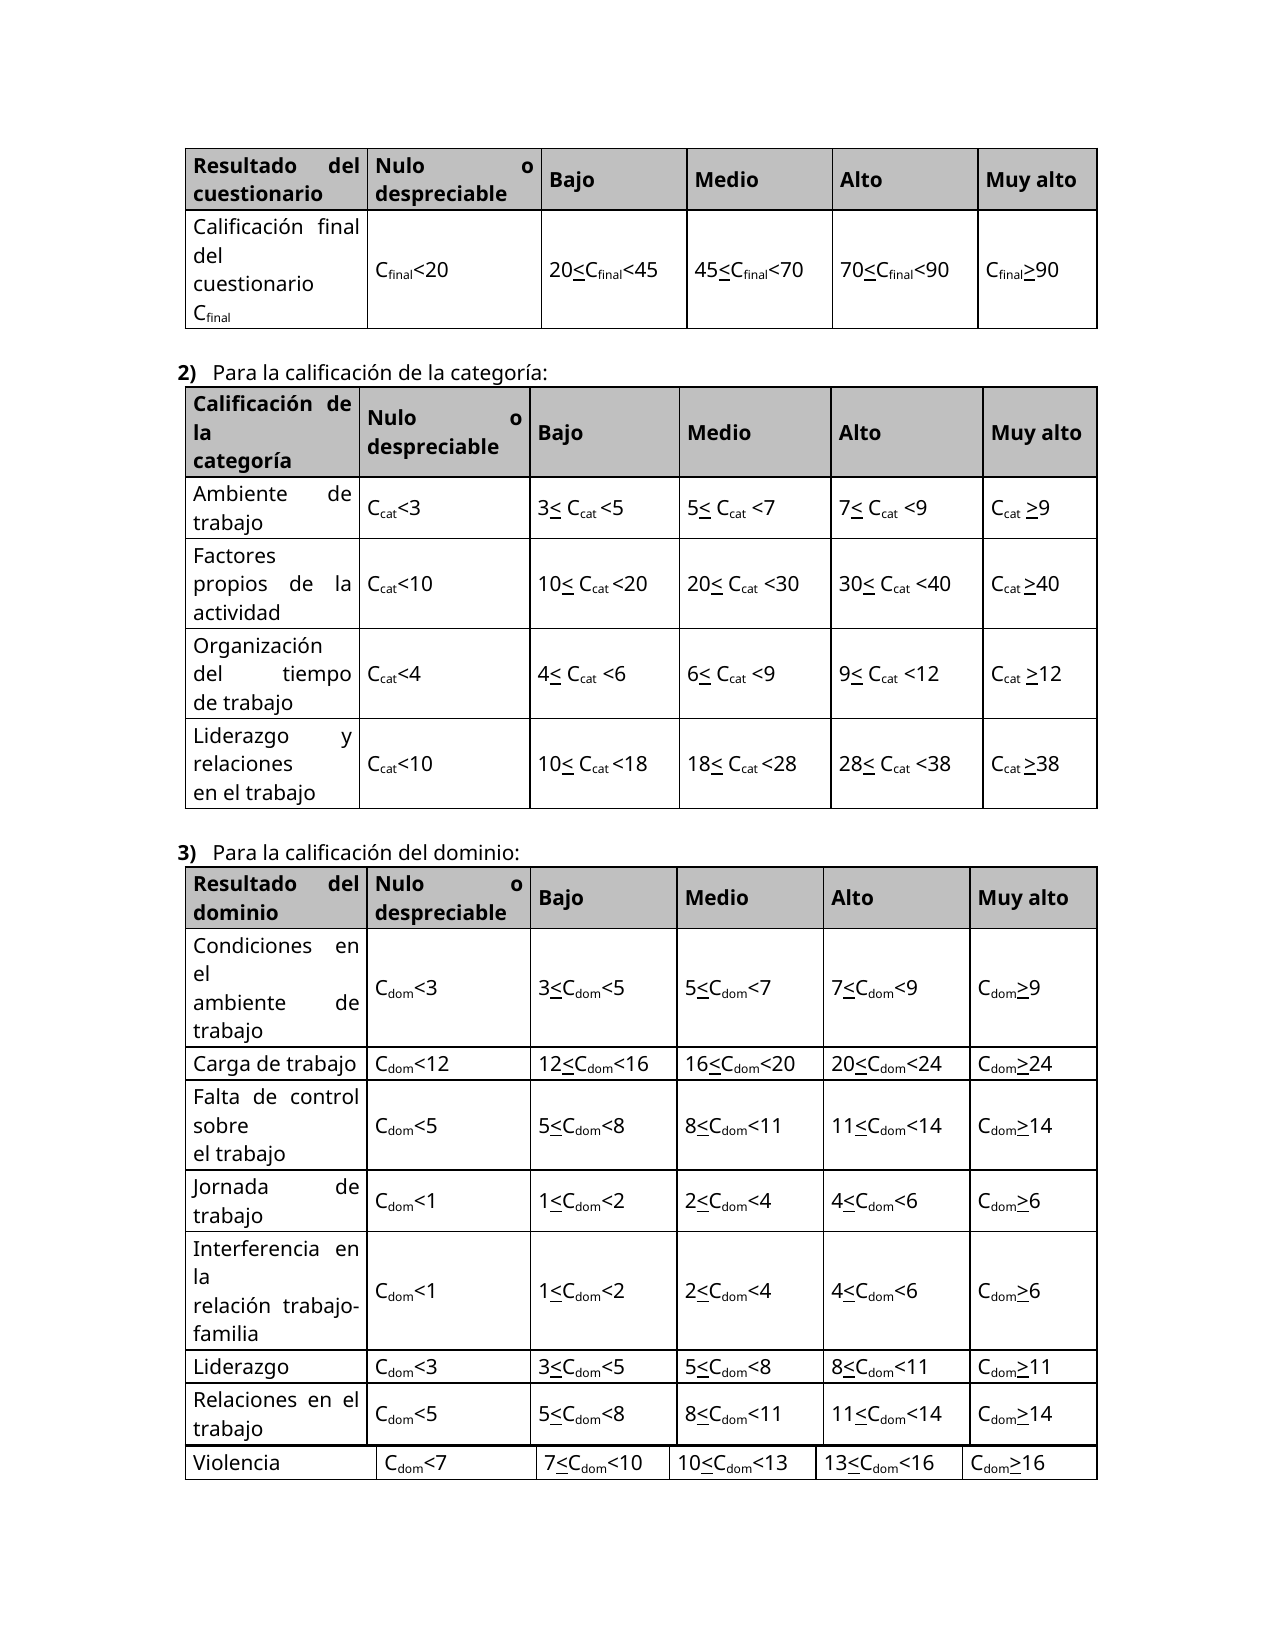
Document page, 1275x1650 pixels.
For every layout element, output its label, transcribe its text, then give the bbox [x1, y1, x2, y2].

table_header Muy alto [979, 149, 1096, 209]
table_cell 8<Cdom<11 [678, 1384, 823, 1444]
table_header Resultado del dominio [186, 868, 366, 928]
table_cell 4< Ccat <6 [531, 629, 679, 718]
text 2) Para la calificación de la categoría: [177, 358, 1098, 386]
table_header Nulo o despreciable [368, 868, 530, 928]
table_header Resultado del cuestionario [186, 149, 367, 209]
table_cell Ambiente de trabajo [186, 478, 359, 538]
table_cell 5<Cdom<7 [678, 929, 823, 1046]
table_cell 20< Ccat <30 [680, 539, 830, 628]
table_cell Ccat<4 [360, 629, 529, 718]
table_cell Cdom<3 [368, 1351, 530, 1382]
table_header 13<Cdom<16 [817, 1447, 962, 1478]
table_header Bajo [531, 388, 679, 476]
table_cell Factores propios de la actividad [186, 539, 359, 628]
table_cell 3<Cdom<5 [531, 929, 676, 1046]
table_cell Cdom>6 [971, 1232, 1096, 1349]
table_cell 30< Ccat <40 [832, 539, 982, 628]
table_cell 2<Cdom<4 [678, 1232, 823, 1349]
table_cell Jornada de trabajo [186, 1171, 366, 1231]
table_cell 7< Ccat <9 [832, 478, 982, 538]
table_header Cdom>16 [963, 1447, 1096, 1478]
table_cell Cdom>14 [971, 1081, 1096, 1169]
table_cell Ccat >38 [984, 719, 1096, 808]
table_cell Cdom>11 [971, 1351, 1096, 1382]
table_cell Cdom>24 [971, 1048, 1096, 1079]
table_cell 5< Ccat <7 [680, 478, 830, 538]
table_cell 1<Cdom<2 [531, 1232, 676, 1349]
table_cell Cdom>14 [971, 1384, 1096, 1444]
table_cell 7<Cdom<9 [824, 929, 969, 1046]
table_header Bajo [542, 149, 686, 209]
table_cell Ccat<3 [360, 478, 529, 538]
table_cell Cdom<5 [368, 1081, 530, 1169]
table_cell 12<Cdom<16 [531, 1048, 676, 1079]
table_cell Ccat >12 [984, 629, 1096, 718]
table_header Calificación de la categoría [186, 388, 359, 476]
table_header 10<Cdom<13 [670, 1447, 815, 1478]
table_cell 16<Cdom<20 [678, 1048, 823, 1079]
table_cell 5<Cdom<8 [531, 1081, 676, 1169]
table_cell 11<Cdom<14 [824, 1384, 969, 1444]
table_cell 45<Cfinal<70 [688, 211, 832, 328]
table_cell 1<Cdom<2 [531, 1171, 676, 1231]
table_header Medio [680, 388, 830, 476]
table_cell Cdom<1 [368, 1171, 530, 1231]
table_cell Relaciones en el trabajo [186, 1384, 366, 1444]
table_cell Cfinal<20 [368, 211, 541, 328]
table_cell 6< Ccat <9 [680, 629, 830, 718]
table_cell Carga de trabajo [186, 1048, 366, 1079]
table_header Bajo [531, 868, 676, 928]
table_cell 8<Cdom<11 [824, 1351, 969, 1382]
table_cell 11<Cdom<14 [824, 1081, 969, 1169]
table_cell Cdom>9 [971, 929, 1096, 1046]
table_cell Cdom<12 [368, 1048, 530, 1079]
table_cell 3<Cdom<5 [531, 1351, 676, 1382]
table_header Muy alto [971, 868, 1096, 928]
table_cell Interferencia en la relación trabajo-familia [186, 1232, 366, 1349]
table_cell Cdom<3 [368, 929, 530, 1046]
table_cell Cdom<1 [368, 1232, 530, 1349]
table_cell Cdom>6 [971, 1171, 1096, 1231]
table_cell 3< Ccat <5 [531, 478, 679, 538]
text 3) Para la calificación del dominio: [177, 838, 1098, 866]
table_cell Condiciones en el ambiente de trabajo [186, 929, 366, 1046]
table_header Alto [833, 149, 977, 209]
table_cell 5<Cdom<8 [531, 1384, 676, 1444]
table_header 7<Cdom<10 [537, 1447, 669, 1478]
table_cell 28< Ccat <38 [832, 719, 982, 808]
table_cell Cfinal>90 [979, 211, 1096, 328]
table_cell 2<Cdom<4 [678, 1171, 823, 1231]
table_header Nulo o despreciable [368, 149, 541, 209]
table_cell 20<Cfinal<45 [542, 211, 686, 328]
table_cell Cdom<5 [368, 1384, 530, 1444]
table_cell 4<Cdom<6 [824, 1171, 969, 1231]
table_header Alto [832, 388, 982, 476]
table_cell 10< Ccat <20 [531, 539, 679, 628]
table_cell 9< Ccat <12 [832, 629, 982, 718]
table_cell Calificación final del cuestionario Cfinal [186, 211, 367, 328]
table_cell Organización del tiempo de trabajo [186, 629, 359, 718]
table_cell Liderazgo [186, 1351, 366, 1382]
table_cell Ccat<10 [360, 719, 529, 808]
table_cell Ccat >40 [984, 539, 1096, 628]
table_cell Ccat<10 [360, 539, 529, 628]
table_cell 5<Cdom<8 [678, 1351, 823, 1382]
table_header Medio [688, 149, 832, 209]
table_cell 20<Cdom<24 [824, 1048, 969, 1079]
table_cell 10< Ccat <18 [531, 719, 679, 808]
table_header Violencia [186, 1447, 376, 1478]
table_header Muy alto [984, 388, 1096, 476]
table_cell 8<Cdom<11 [678, 1081, 823, 1169]
table_header Medio [678, 868, 823, 928]
table_header Alto [824, 868, 969, 928]
table_cell 70<Cfinal<90 [833, 211, 977, 328]
table_cell 18< Ccat <28 [680, 719, 830, 808]
table_cell 4<Cdom<6 [824, 1232, 969, 1349]
table_header Cdom<7 [377, 1447, 536, 1478]
table_cell Ccat >9 [984, 478, 1096, 538]
table_cell Falta de control sobre el trabajo [186, 1081, 366, 1169]
table_cell Liderazgo y relaciones en el trabajo [186, 719, 359, 808]
table_header Nulo o despreciable [360, 388, 529, 476]
